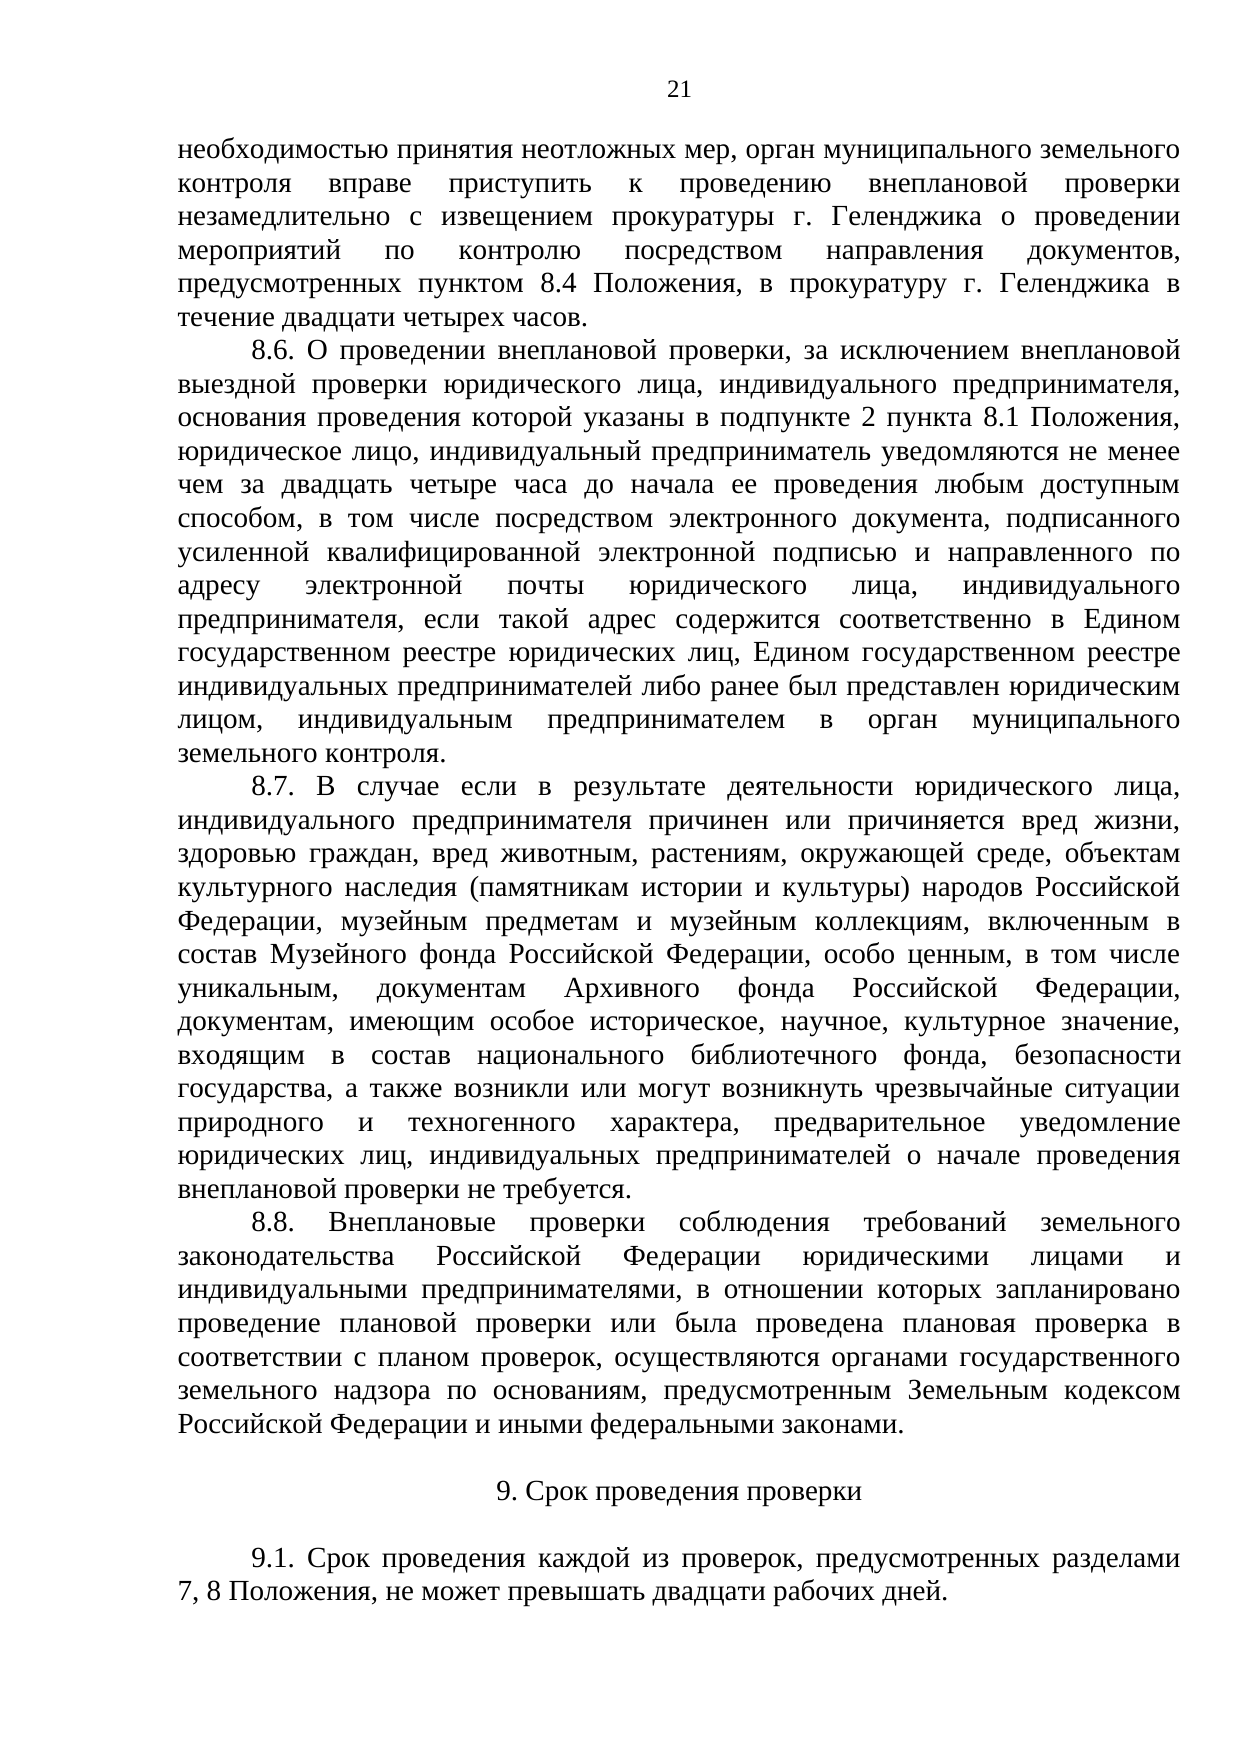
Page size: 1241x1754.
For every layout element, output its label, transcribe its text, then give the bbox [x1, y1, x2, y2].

text 8.8. Внеплановые проверки соблюдения требований земельного законодательства Российской Федерации юридическими лицами и индивидуальными предпринимателями, в отношении которых запланировано проведение плановой проверки или была проведена плановая проверка в соответствии с планом проверок, осуществляются органами государственного земельного надзора по основаниям, предусмотренным Земельным кодексом Российской Федерации и иными федеральными законами. [177, 1204, 1181, 1439]
text 9.1. Срок проведения каждой из проверок, предусмотренных разделами 7, 8 Положения, не может превышать двадцати рабочих дней. [177, 1540, 1181, 1607]
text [177, 131, 1181, 332]
text 8.6. О проведении внеплановой проверки, за исключением внеплановой выездной проверки юридического лица, индивидуального предпринимателя, основания проведения которой указаны в подпункте 2 пункта 8.1 Положения, юридическое лицо, индивидуальный предприниматель уведомляются не менее чем за двадцать четыре часа до начала ее проведения любым доступным способом, в том числе посредством электронного документа, подписанного усиленной квалифицированной электронной подписью и направленного по адресу электронной почты юридического лица, индивидуального предпринимателя, если такой адрес содержится соответственно в Едином государственном реестре юридических лиц, Едином государственном реестре индивидуальных предпринимателей либо ранее был представлен юридическим лицом, индивидуальным предпринимателем в орган муниципального земельного контроля. [177, 332, 1181, 768]
text 9. Срок проведения проверки [177, 1473, 1181, 1506]
text 8.7. В случае если в результате деятельности юридического лица, индивидуального предпринимателя причинен или причиняется вред жизни, здоровью граждан, вред животным, растениям, окружающей среде, объектам культурного наследия (памятникам истории и культуры) народов Российской Федерации, музейным предметам и музейным коллекциям, включенным в состав Музейного фонда Российской Федерации, особо ценным, в том числе уникальным, документам Архивного фонда Российской Федерации, документам, имеющим особое историческое, научное, культурное значение, входящим в состав национального библиотечного фонда, безопасности государства, а также возникли или могут возникнуть чрезвычайные ситуации природного и техногенного характера, предварительное уведомление юридических лиц, индивидуальных предпринимателей о начале проведения внеплановой проверки не требуется. [177, 768, 1181, 1204]
